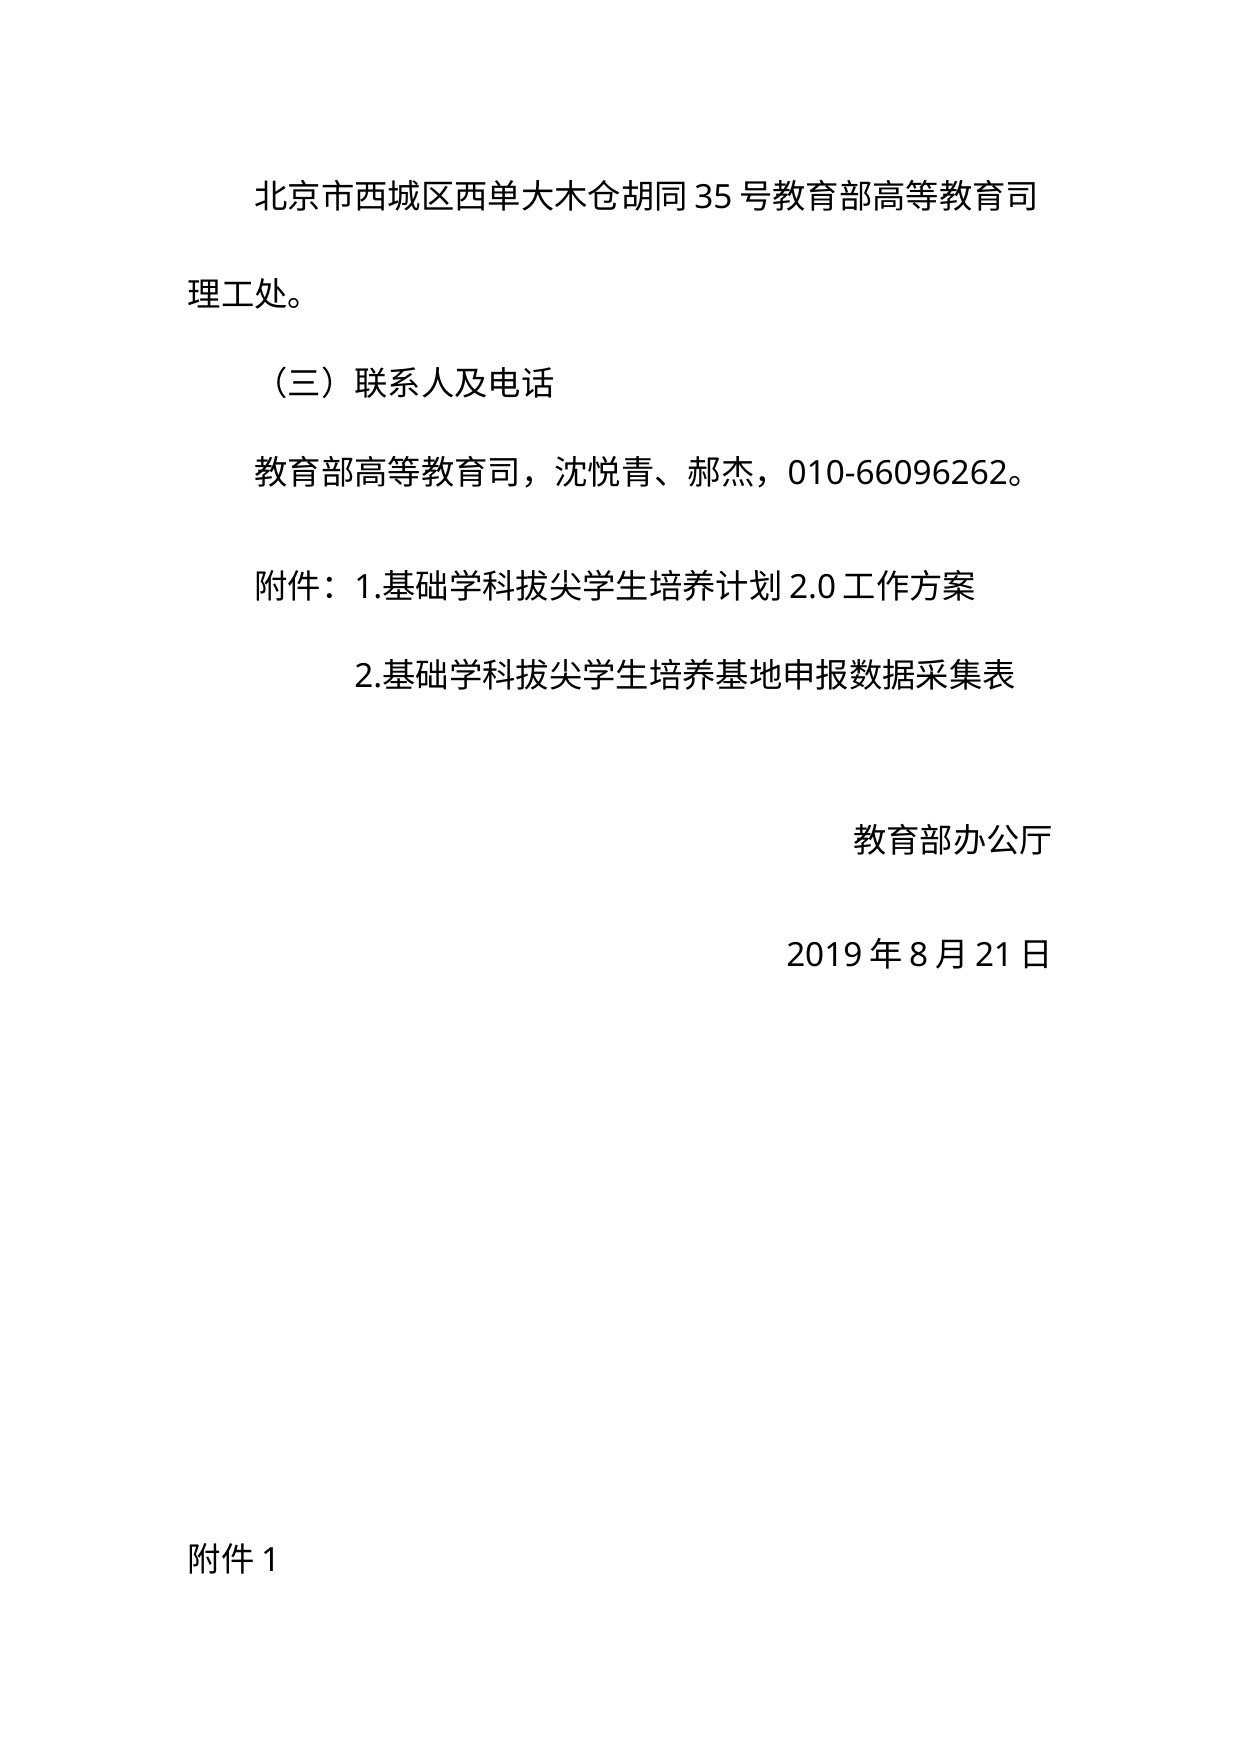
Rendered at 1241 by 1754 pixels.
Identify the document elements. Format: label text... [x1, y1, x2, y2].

text （三）联系人及电话 [187, 348, 1053, 413]
text 教育部办公厅 [187, 805, 1053, 870]
text 北京市西城区西单大木仓胡同35号教育部高等教育司理工处。 [187, 162, 1053, 324]
text 2019年8月21日 [187, 919, 1053, 984]
text 2.基础学科拔尖学生培养基地申报数据采集表 [187, 641, 1053, 706]
text 附件：1.基础学科拔尖学生培养计划2.0工作方案 [187, 552, 1053, 617]
text 附件1 [187, 1528, 1053, 1582]
text 教育部高等教育司，沈悦青、郝杰，010-66096262。 [187, 438, 1053, 503]
